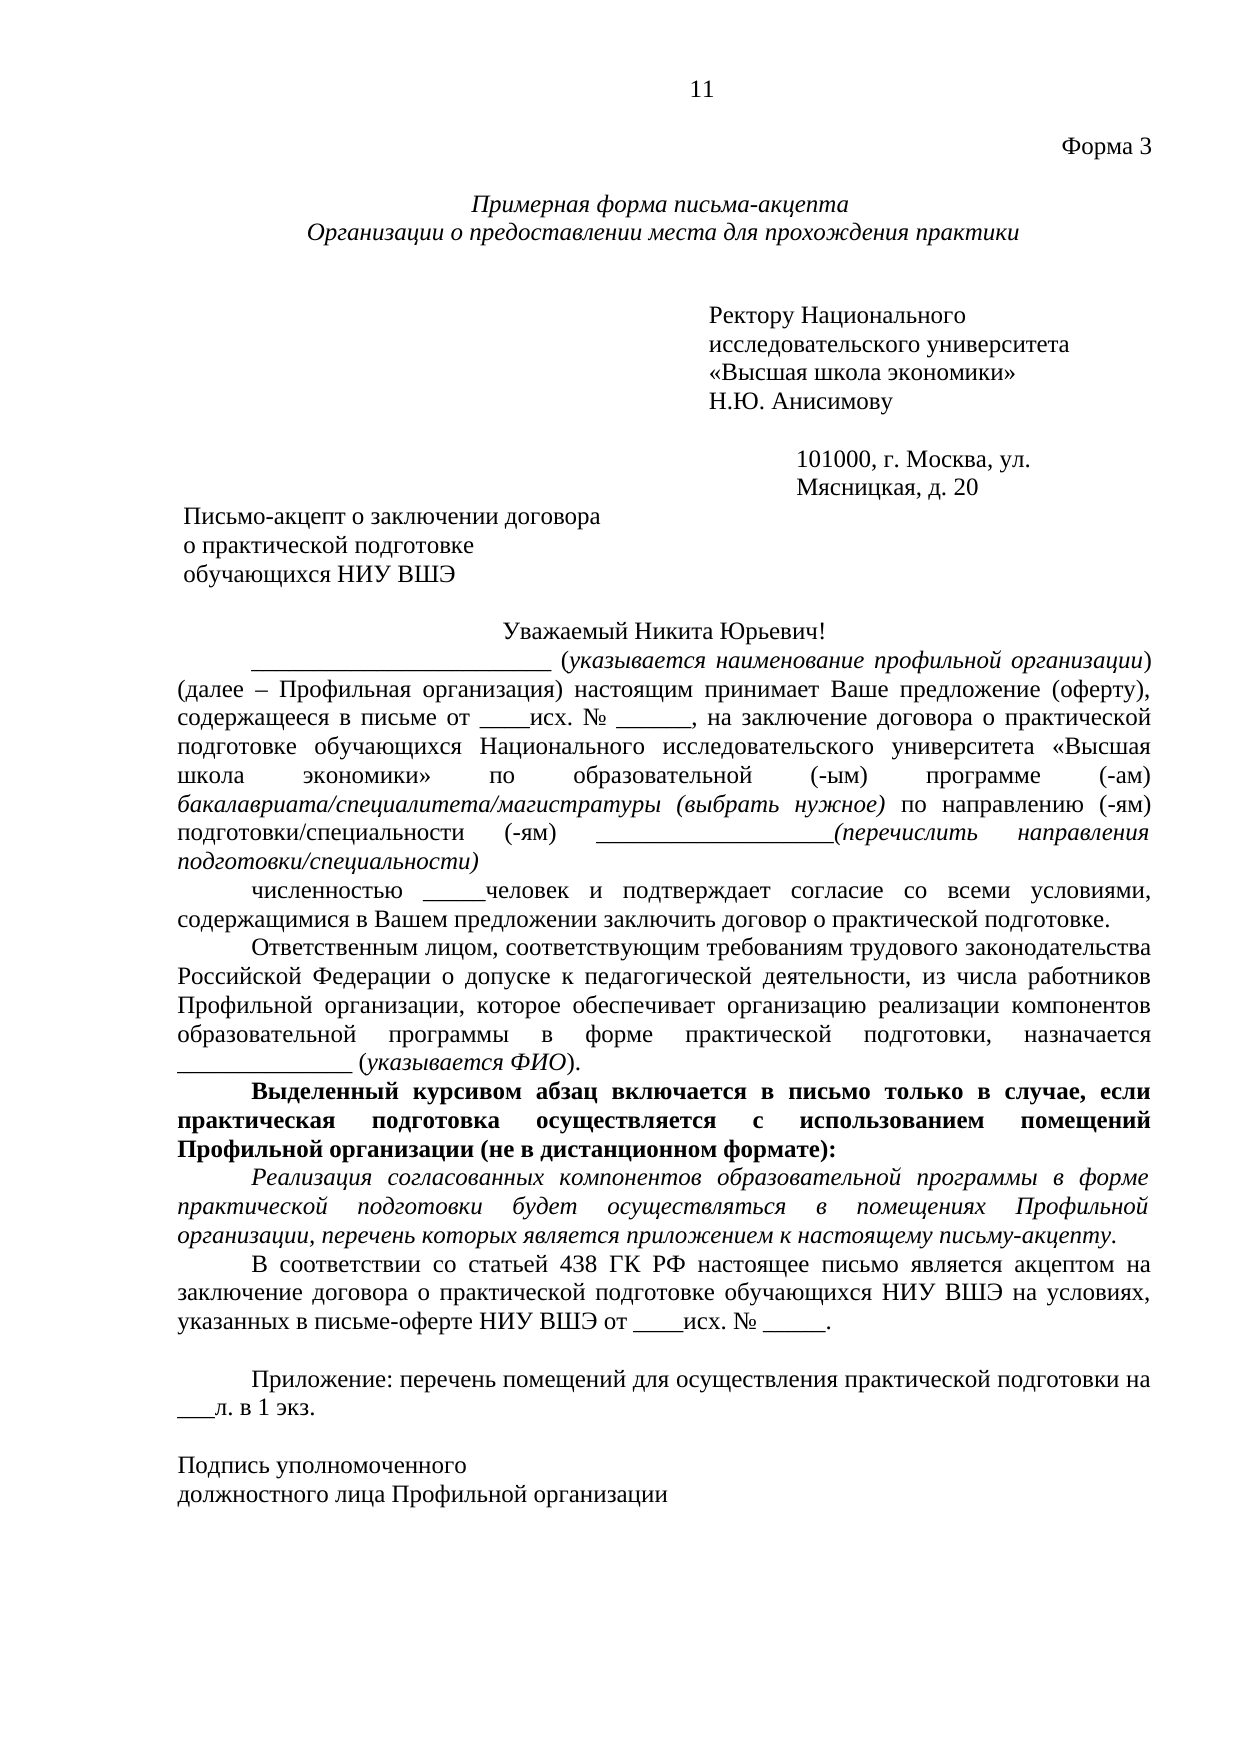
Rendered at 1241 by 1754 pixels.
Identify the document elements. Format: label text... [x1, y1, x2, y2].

text численностью _____человек и подтверждает согласие со всеми условиями, содержащимися в Вашем предложении заключить договор о практической подготовке. [177, 875, 1152, 932]
text Письмо-акцепт о заключении договора [183, 501, 1151, 530]
text обучающихся НИУ ВШЭ [183, 559, 1151, 587]
text 101000, г. Москва, ул. Мясницкая, д. 20 [796, 444, 1152, 501]
text Подпись уполномоченного [177, 1450, 1152, 1479]
text Приложение: перечень помещений для осуществления практической подготовки на ___л. в 1 экз. [177, 1364, 1152, 1421]
text Н.Ю. Анисимову [709, 386, 1152, 415]
text Уважаемый Никита Юрьевич! [177, 616, 1152, 645]
text Выделенный курсивом абзац включается в письмо только в случае, если практическая подготовка осуществляется с использованием помещений Профильной организации (не в дистанционном формате): [177, 1076, 1152, 1162]
text Организации о предоставлении места для прохождения практики [177, 217, 1152, 246]
text Ректору Национального исследовательского университета [709, 300, 1152, 357]
text Примерная форма письма-акцепта [177, 189, 1152, 217]
text ________________________ (указывается наименование профильной организации) (далее – Профильная организация) настоящим принимает Ваше предложение (оферту), содержащееся в письме от ____исх. № ______, на заключение договора о практической подготовке обучающихся Национального исследовательского университета «Высшая школа экономики» по образовательной (-ым) программе (-ам) бакалавриата/специалитета/магистратуры (выбрать нужное) по направлению (-ям) подготовки/специальности (-ям) ___________________(перечислить направления подготовки/специальности) [177, 645, 1152, 875]
text «Высшая школа экономики» [709, 357, 1152, 386]
text Ответственным лицом, соответствующим требованиям трудового законодательства Российской Федерации о допуске к педагогической деятельности, из числа работников Профильной организации, которое обеспечивает организацию реализации компонентов образовательной программы в форме практической подготовки, назначается ______________ (указывается ФИО). [177, 932, 1152, 1076]
text Форма 3 [177, 131, 1152, 160]
text должностного лица Профильной организации [177, 1479, 1152, 1507]
text В соответствии со статьей 438 ГК РФ настоящее письмо является акцептом на заключение договора о практической подготовке обучающихся НИУ ВШЭ на условиях, указанных в письме-оферте НИУ ВШЭ от ____исх. № _____. [177, 1249, 1152, 1335]
text Реализация согласованных компонентов образовательной программы в форме практической подготовки будет осуществляться в помещениях Профильной организации, перечень которых является приложением к настоящему письму-акцепту. [177, 1162, 1152, 1249]
text о практической подготовке [183, 530, 1151, 559]
